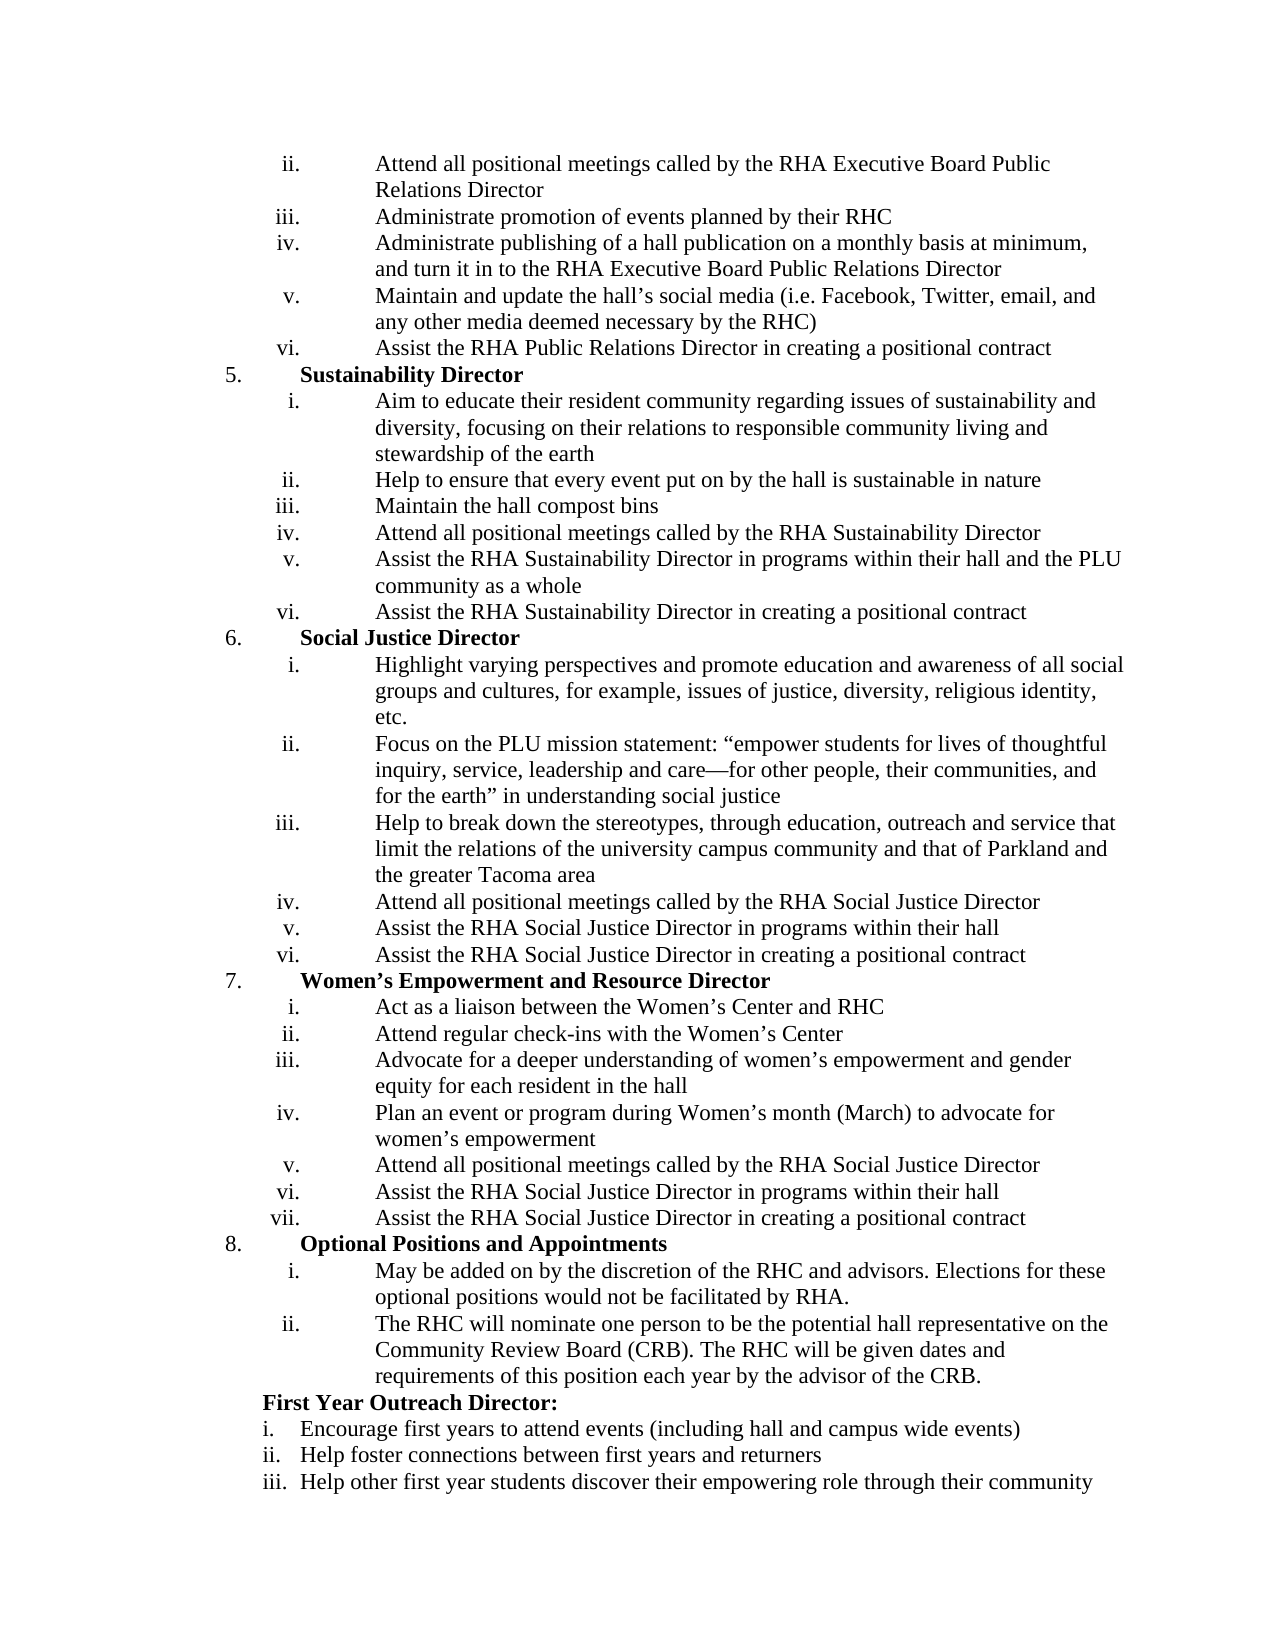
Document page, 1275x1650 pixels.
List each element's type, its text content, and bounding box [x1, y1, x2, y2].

list Highlight varying perspectives and promote education and awareness of all social groups and cultures, for example, issues of justice, diversity, religious identity, etc. [300, 651, 1125, 730]
list Attend all positional meetings called by the RHA Social Justice Director [300, 1151, 1125, 1178]
list Assist the RHA Social Justice Director in programs within their hall [300, 914, 1125, 941]
list Plan an event or program during Women’s month (March) to advocate for women’s empowerment [300, 1099, 1125, 1151]
list Help to break down the stereotypes, through education, outreach and service that limit the relations of the university campus community and that of Parkland and the greater Tacoma area [300, 809, 1125, 888]
list Optional Positions and Appointments [225, 1231, 1125, 1257]
list Attend all positional meetings called by the RHA Executive Board Public Relations Director [300, 150, 1125, 203]
list Aim to educate their resident community regarding issues of sustainability and diversity, focusing on their relations to responsible community living and stewardship of the earth [300, 387, 1125, 466]
list The RHC will nominate one person to be the potential hall representative on the Community Review Board (CRB). The RHC will be given dates and requirements of this position each year by the advisor of the CRB. [300, 1309, 1125, 1389]
list Help to ensure that every event put on by the hall is sustainable in nature [300, 466, 1125, 493]
list i. Encourage first years to attend events (including hall and campus wide events) [262, 1415, 1125, 1441]
list Maintain and update the hall’s social media (i.e. Facebook, Twitter, email, and any other media deemed necessary by the RHC) [300, 282, 1125, 334]
list Maintain the hall compost bins [300, 493, 1125, 519]
list Sustainability Director [225, 361, 1125, 387]
list Assist the RHA Social Justice Director in programs within their hall [300, 1178, 1125, 1204]
list Administrate publishing of a hall publication on a monthly basis at minimum, and turn it in to the RHA Executive Board Public Relations Director [300, 229, 1125, 282]
list Assist the RHA Sustainability Director in creating a positional contract [300, 598, 1125, 624]
list Act as a liaison between the Women’s Center and RHC [300, 993, 1125, 1020]
list Advocate for a deeper understanding of women’s empowerment and gender equity for each resident in the hall [300, 1046, 1125, 1099]
list First Year Outreach Director: [262, 1389, 1125, 1415]
list ii. Help foster connections between first years and returners [262, 1441, 1125, 1468]
list iii. Help other first year students discover their empowering role through their community [262, 1468, 1125, 1494]
list Assist the RHA Sustainability Director in programs within their hall and the PLU community as a whole [300, 545, 1125, 598]
list Administrate promotion of events planned by their RHC [300, 203, 1125, 229]
list Focus on the PLU mission statement: “empower students for lives of thoughtful inquiry, service, leadership and care—for other people, their communities, and for the earth” in understanding social justice [300, 730, 1125, 809]
list Attend regular check-ins with the Women’s Center [300, 1020, 1125, 1046]
list Social Justice Director [225, 624, 1125, 651]
list Attend all positional meetings called by the RHA Sustainability Director [300, 519, 1125, 545]
list Assist the RHA Social Justice Director in creating a positional contract [300, 1204, 1125, 1231]
list Assist the RHA Public Relations Director in creating a positional contract [300, 334, 1125, 361]
list Women’s Empowerment and Resource Director [225, 967, 1125, 993]
list Attend all positional meetings called by the RHA Social Justice Director [300, 888, 1125, 914]
list Assist the RHA Social Justice Director in creating a positional contract [300, 941, 1125, 967]
list May be added on by the discretion of the RHC and advisors. Elections for these optional positions would not be facilitated by RHA. [300, 1257, 1125, 1309]
